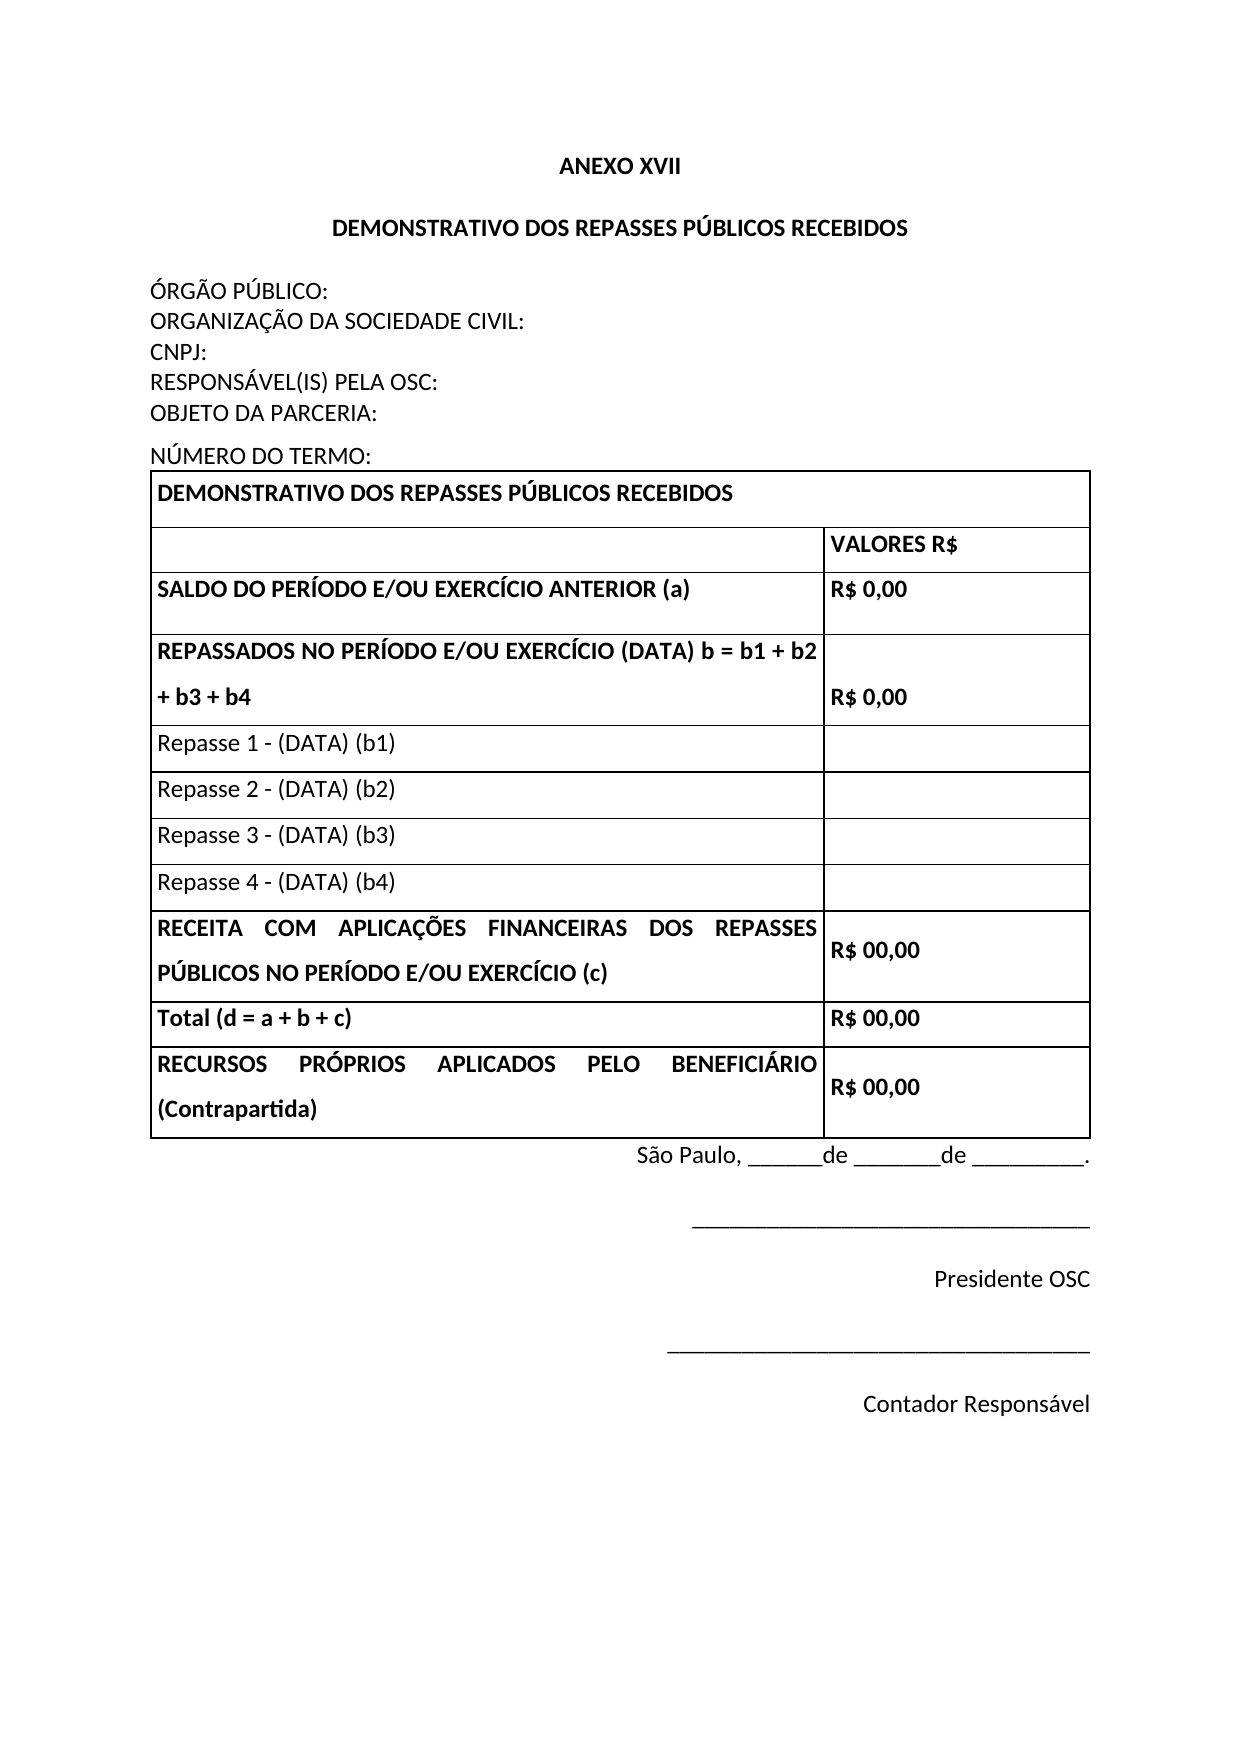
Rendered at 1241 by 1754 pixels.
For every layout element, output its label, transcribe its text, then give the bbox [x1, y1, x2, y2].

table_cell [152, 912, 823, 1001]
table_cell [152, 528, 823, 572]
text ANEXO XVII [150, 150, 1090, 181]
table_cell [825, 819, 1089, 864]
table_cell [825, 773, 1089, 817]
text NÚMERO DO TERMO: [150, 440, 1090, 470]
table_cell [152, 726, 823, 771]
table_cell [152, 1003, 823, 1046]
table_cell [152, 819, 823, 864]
text São Paulo, ______de _______de _________. [150, 1139, 1090, 1169]
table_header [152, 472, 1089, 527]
text DEMONSTRATIVO DOS REPASSES PÚBLICOS RECEBIDOS [150, 212, 1090, 243]
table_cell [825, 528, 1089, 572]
text Contador Responsável [150, 1388, 1090, 1419]
text ________________________________ [150, 1201, 1090, 1232]
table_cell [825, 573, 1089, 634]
text RESPONSÁVEL(IS) PELA OSC: [150, 366, 1090, 397]
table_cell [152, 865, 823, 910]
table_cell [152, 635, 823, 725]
text __________________________________ [150, 1326, 1090, 1356]
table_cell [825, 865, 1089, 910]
text CNPJ: [150, 336, 1090, 366]
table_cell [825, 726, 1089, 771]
text OBJETO DA PARCERIA: [150, 397, 1090, 427]
text Presidente OSC [150, 1263, 1090, 1294]
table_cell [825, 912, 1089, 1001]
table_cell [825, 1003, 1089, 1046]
text ÓRGÃO PÚBLICO: [150, 275, 1090, 305]
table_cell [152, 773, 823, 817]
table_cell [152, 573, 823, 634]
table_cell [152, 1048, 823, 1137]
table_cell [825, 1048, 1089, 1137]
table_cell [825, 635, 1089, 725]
text ORGANIZAÇÃO DA SOCIEDADE CIVIL: [150, 305, 1090, 336]
